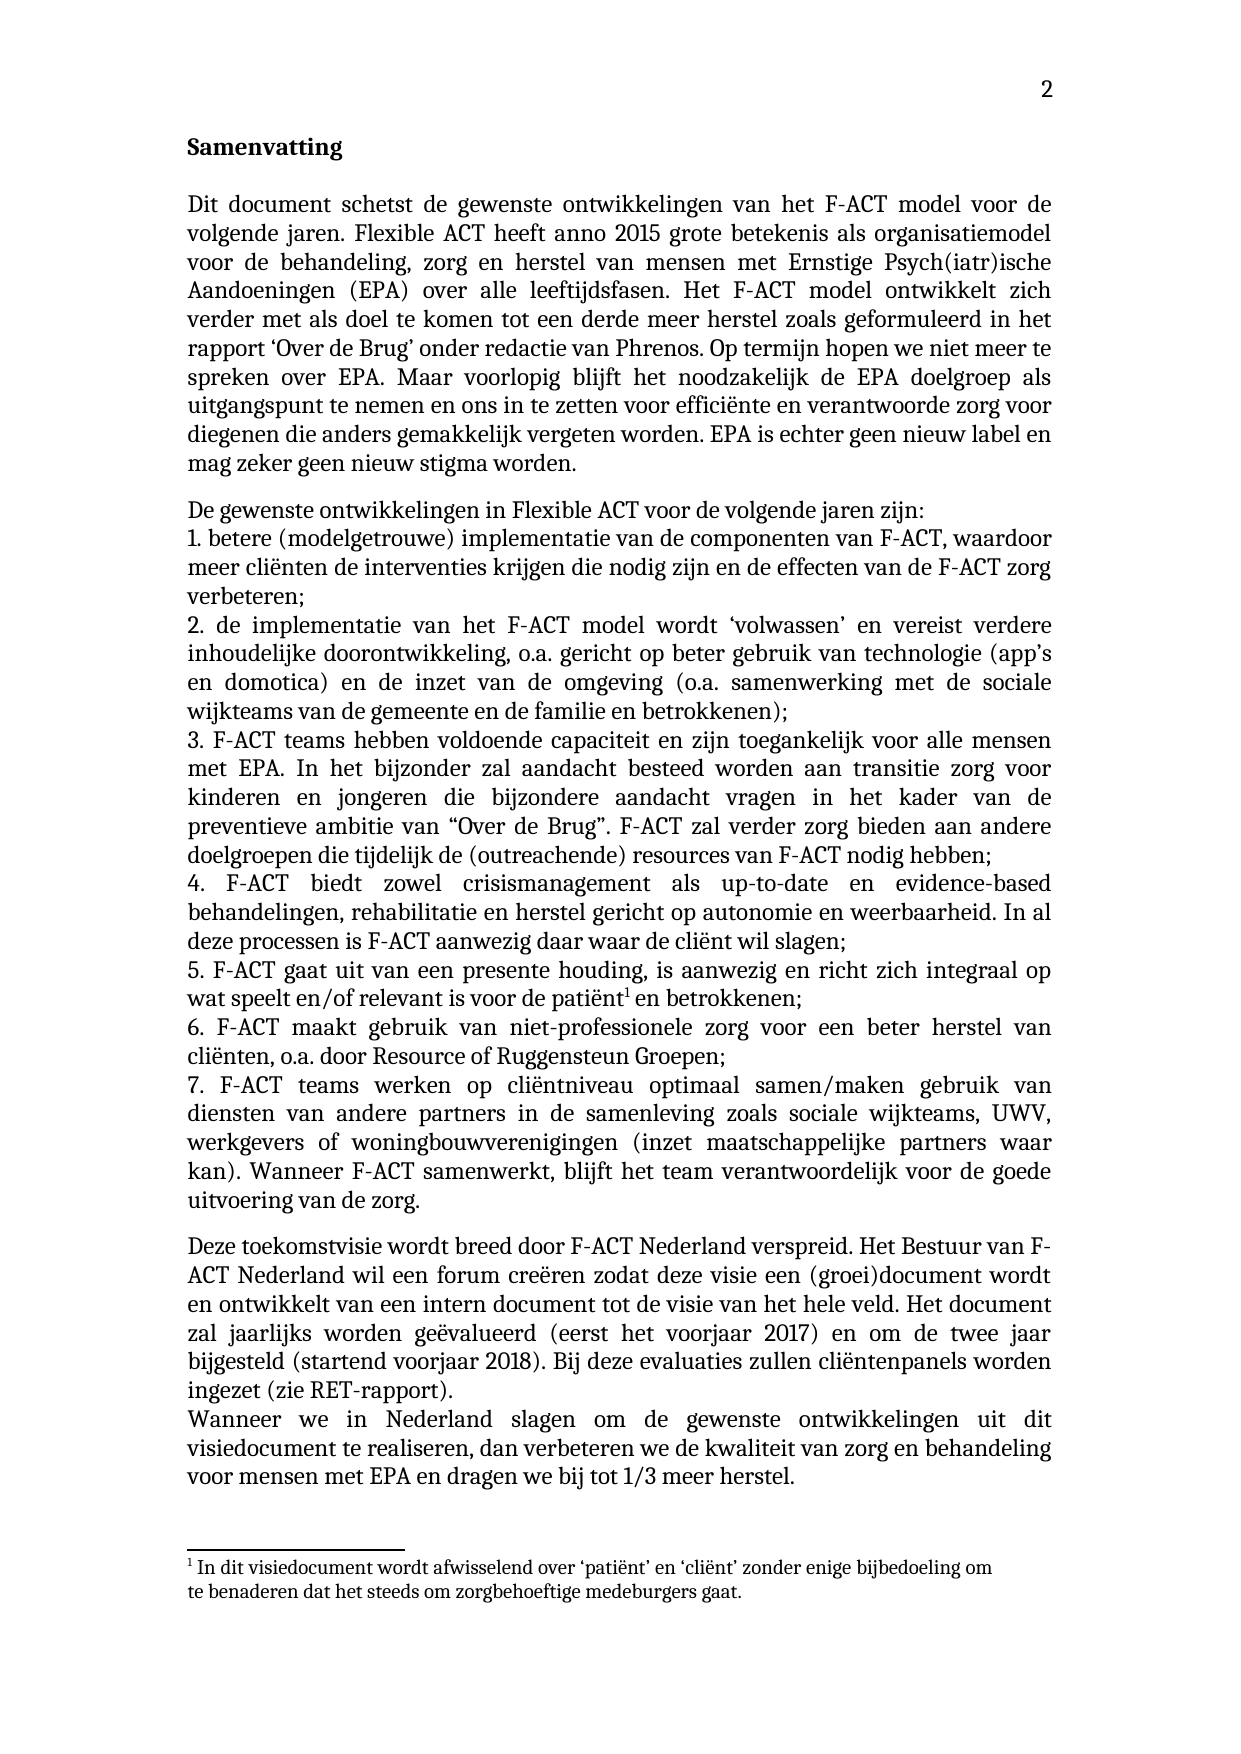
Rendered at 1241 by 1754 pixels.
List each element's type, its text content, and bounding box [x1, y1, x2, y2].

text 7. F-ACT teams werken op cliëntniveau optimaal samen/maken gebruik van diensten van andere partners in de samenleving zoals sociale wijkteams, UWV, werkgevers of woningbouwverenigingen (inzet maatschappelijke partners waar kan). Wanneer F-ACT samenwerkt, blijft het team verantwoordelijk voor de goede uitvoering van de zorg. [187, 1071, 1053, 1214]
text 3. F-ACT teams hebben voldoende capaciteit en zijn toegankelijk voor alle mensen met EPA. In het bijzonder zal aandacht besteed worden aan transitie zorg voor kinderen en jongeren die bijzondere aandacht vragen in het kader van de preventieve ambitie van “Over de Brug”. F-ACT zal verder zorg bieden aan andere doelgroepen die tijdelijk de (outreachende) resources van F-ACT nodig hebben; [187, 726, 1053, 869]
text Samenvatting [187, 132, 1053, 161]
text 5. F-ACT gaat uit van een presente houding, is aanwezig en richt zich integraal op wat speelt en/of relevant is voor de patiënt en betrokkenen; [187, 956, 1053, 1013]
text Wanneer we in Nederland slagen om de gewenste ontwikkelingen uit dit visiedocument te realiseren, dan verbeteren we de kwaliteit van zorg en behandeling voor mensen met EPA en dragen we bij tot 1/3 meer herstel. [187, 1405, 1053, 1491]
text 6. F-ACT maakt gebruik van niet-professionele zorg voor een beter herstel van cliënten, o.a. door Resource of Ruggensteun Groepen; [187, 1013, 1053, 1071]
text Deze toekomstvisie wordt breed door F-ACT Nederland verspreid. Het Bestuur van F-ACT Nederland wil een forum creëren zodat deze visie een (groei)document wordt en ontwikkelt van een intern document tot de visie van het hele veld. Het document zal jaarlijks worden geëvalueerd (eerst het voorjaar 2017) en om de twee jaar bijgesteld (startend voorjaar 2018). Bij deze evaluaties zullen cliëntenpanels worden ingezet (zie RET-rapport). [187, 1232, 1053, 1405]
text 4. F-ACT biedt zowel crisismanagement als up-to-date en evidence-based behandelingen, rehabilitatie en herstel gericht op autonomie en weerbaarheid. In al deze processen is F-ACT aanwezig daar waar de cliënt wil slagen; [187, 869, 1053, 956]
text De gewenste ontwikkelingen in Flexible ACT voor de volgende jaren zijn: [187, 496, 1053, 524]
text 2. de implementatie van het F-ACT model wordt ‘volwassen’ en vereist verdere inhoudelijke doorontwikkeling, o.a. gericht op beter gebruik van technologie (app’s en domotica) en de inzet van de omgeving (o.a. samenwerking met de sociale wijkteams van de gemeente en de familie en betrokkenen); [187, 611, 1053, 726]
text Dit document schetst de gewenste ontwikkelingen van het F-ACT model voor de volgende jaren. Flexible ACT heeft anno 2015 grote betekenis als organisatiemodel voor de behandeling, zorg en herstel van mensen met Ernstige Psych(iatr)ische Aandoeningen (EPA) over alle leeftijdsfasen. Het F-ACT model ontwikkelt zich verder met als doel te komen tot een derde meer herstel zoals geformuleerd in het rapport ‘Over de Brug’ onder redactie van Phrenos. Op termijn hopen we niet meer te spreken over EPA. Maar voorlopig blijft het noodzakelijk de EPA doelgroep als uitgangspunt te nemen en ons in te zetten voor efficiënte en verantwoorde zorg voor diegenen die anders gemakkelijk vergeten worden. EPA is echter geen nieuw label en mag zeker geen nieuw stigma worden. [187, 190, 1053, 477]
text 1. betere (modelgetrouwe) implementatie van de componenten van F-ACT, waardoor meer cliënten de interventies krijgen die nodig zijn en de effecten van de F-ACT zorg verbeteren; [187, 524, 1053, 611]
